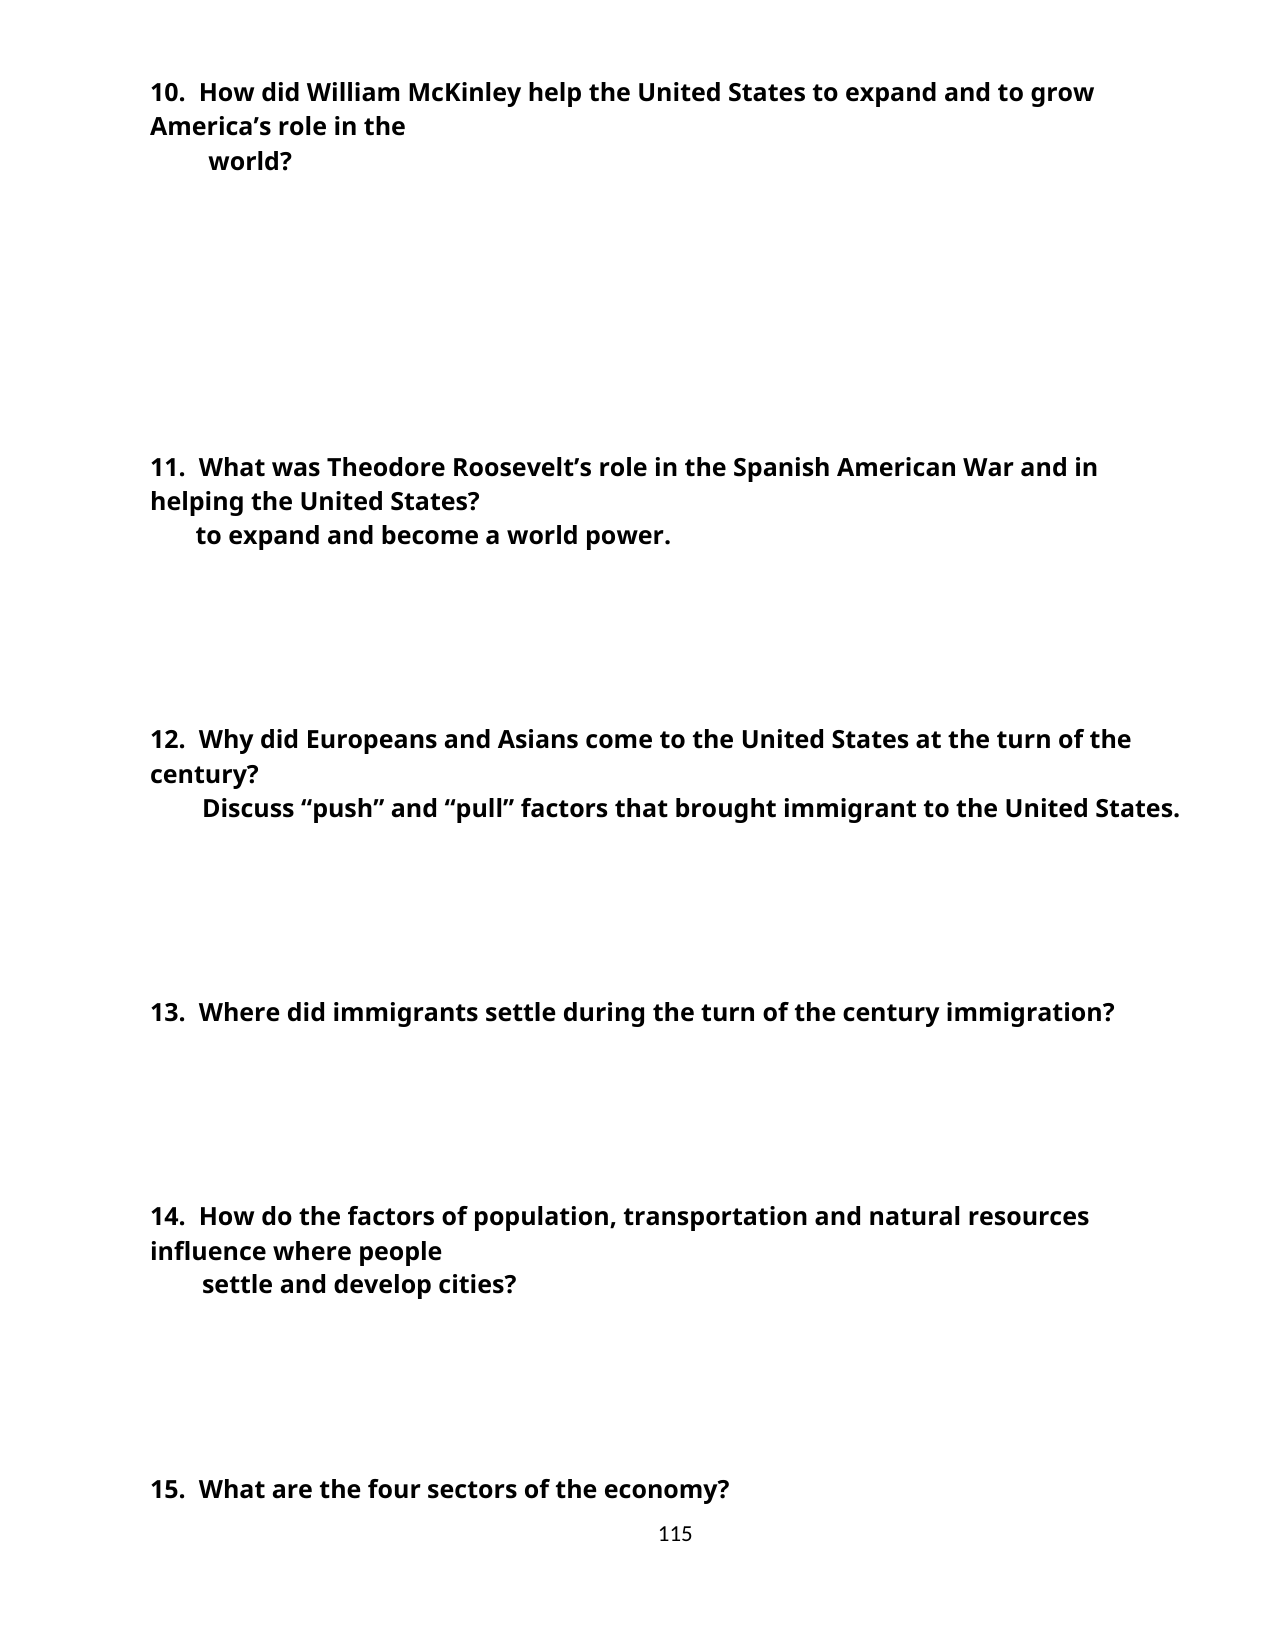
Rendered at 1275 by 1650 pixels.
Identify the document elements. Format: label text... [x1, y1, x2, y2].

text 15. What are the four sectors of the economy? [150, 1472, 1200, 1506]
text settle and develop cities? [150, 1267, 1200, 1301]
text to expand and become a world power. [150, 518, 1200, 552]
text 10. How did William McKinley help the United States to expand and to grow America’s role in the [150, 75, 1200, 143]
text world? [150, 143, 1200, 177]
text 12. Why did Europeans and Asians come to the United States at the turn of the century? [150, 722, 1200, 790]
text 13. Where did immigrants settle during the turn of the century immigration? [150, 995, 1200, 1029]
text 11. What was Theodore Roosevelt’s role in the Spanish American War and in helping the United States? [150, 450, 1200, 518]
text 14. How do the factors of population, transportation and natural resources influence where people [150, 1199, 1200, 1267]
text Discuss “push” and “pull” factors that brought immigrant to the United States. [150, 790, 1200, 824]
